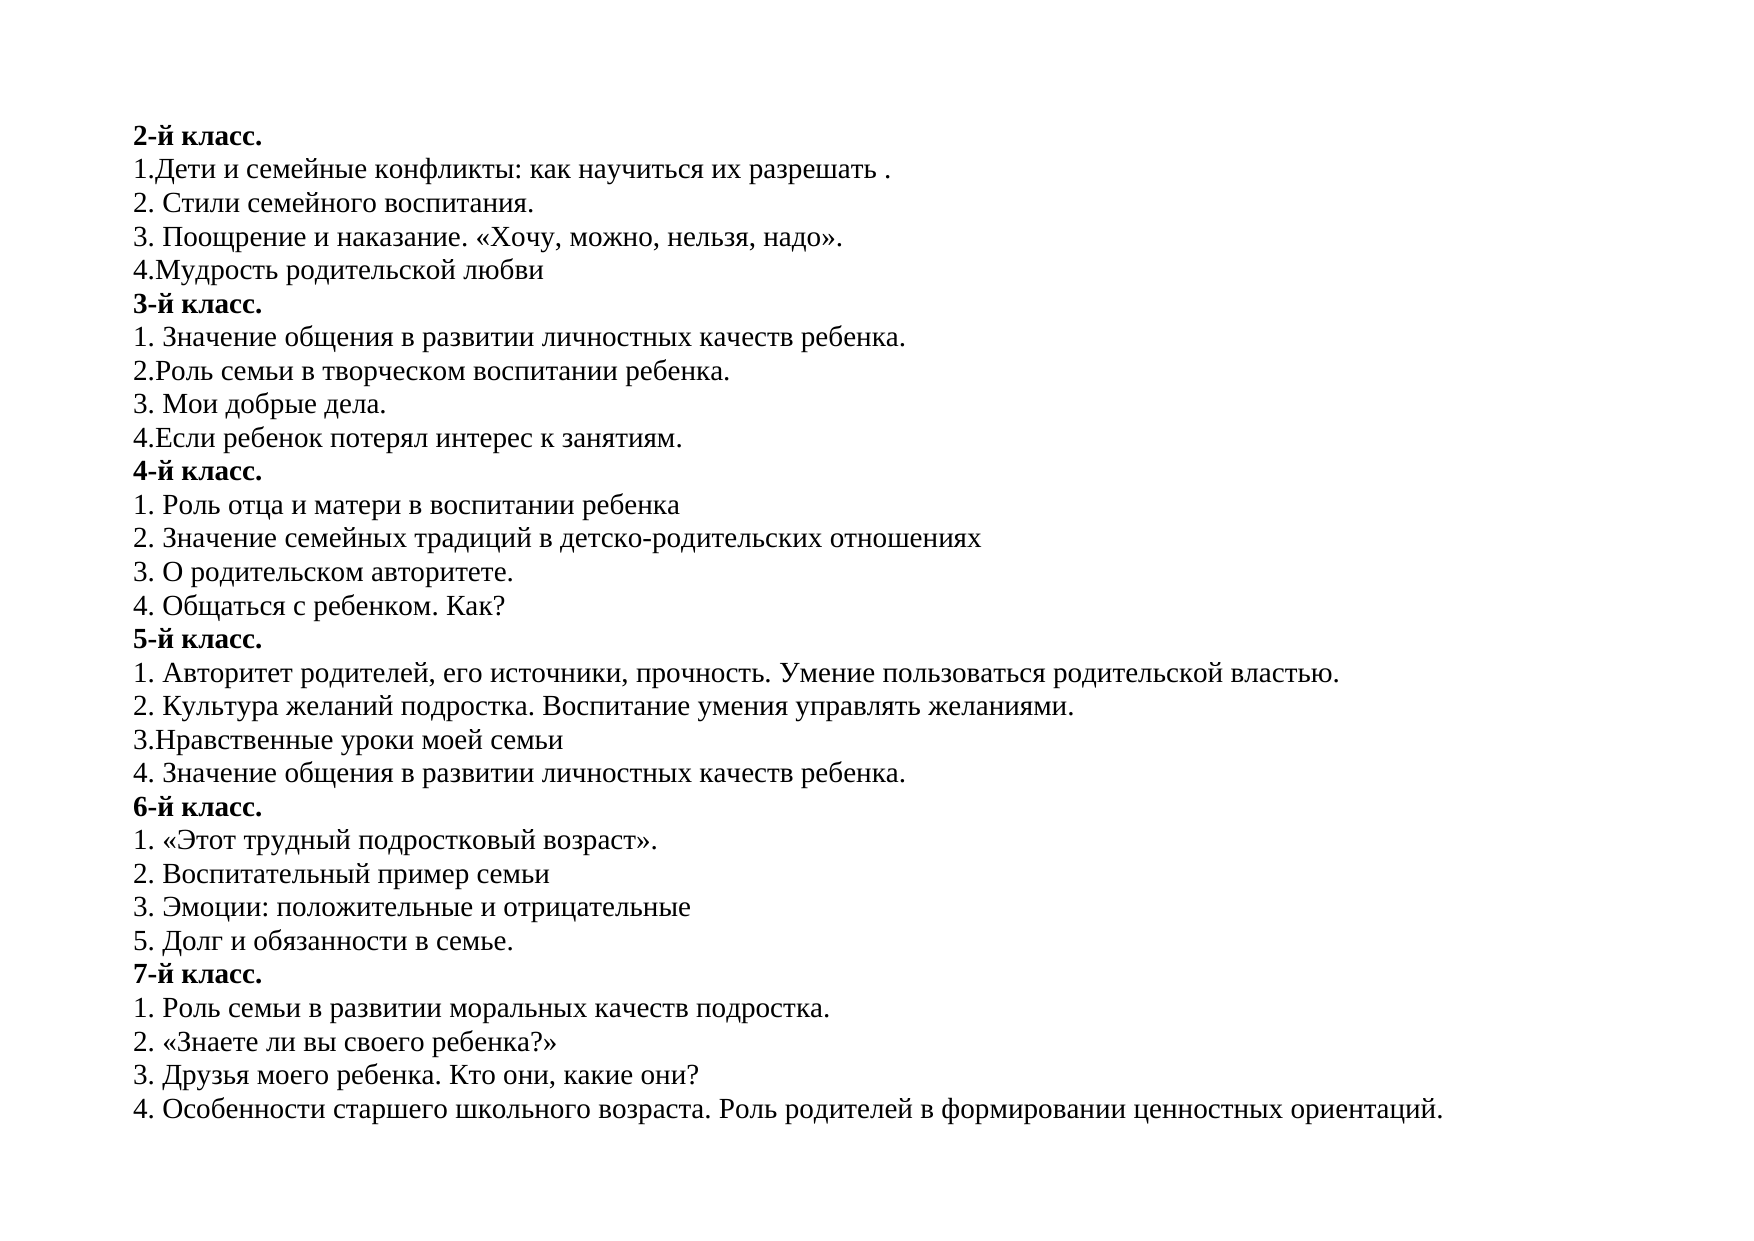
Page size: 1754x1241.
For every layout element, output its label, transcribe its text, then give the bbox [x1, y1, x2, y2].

text 2-й класс. 1.Дети и семейные конфликты: как научиться их разрешать . 2. Стили семейного воспитания. 3. Поощрение и наказание. «Хочу, можно, нельзя, надо». 4.Мудрость родительской любви 3-й класс. 1. Значение общения в развитии личностных качеств ребенка. 2.Роль семьи в творческом воспитании ребенка. 3. Мои добрые дела. 4.Если ребенок потерял интерес к занятиям. 4-й класс. 1. Роль отца и матери в воспитании ребенка 2. Значение семейных традиций в детско-родительских отношениях 3. О родительском авторитете. 4. Общаться с ребенком. Как? 5-й класс. 1. Авторитет родителей, его источники, прочность. Умение пользоваться родительской властью. 2. Культура желаний подростка. Воспитание умения управлять желаниями. 3.Нравственные уроки моей семьи 4. Значение общения в развитии личностных качеств ребенка. 6-й класс. 1. «Этот трудный подростковый возраст». 2. Воспитательный пример семьи 3. Эмоции: положительные и отрицательные [133, 118, 1651, 923]
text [133, 923, 1651, 1124]
